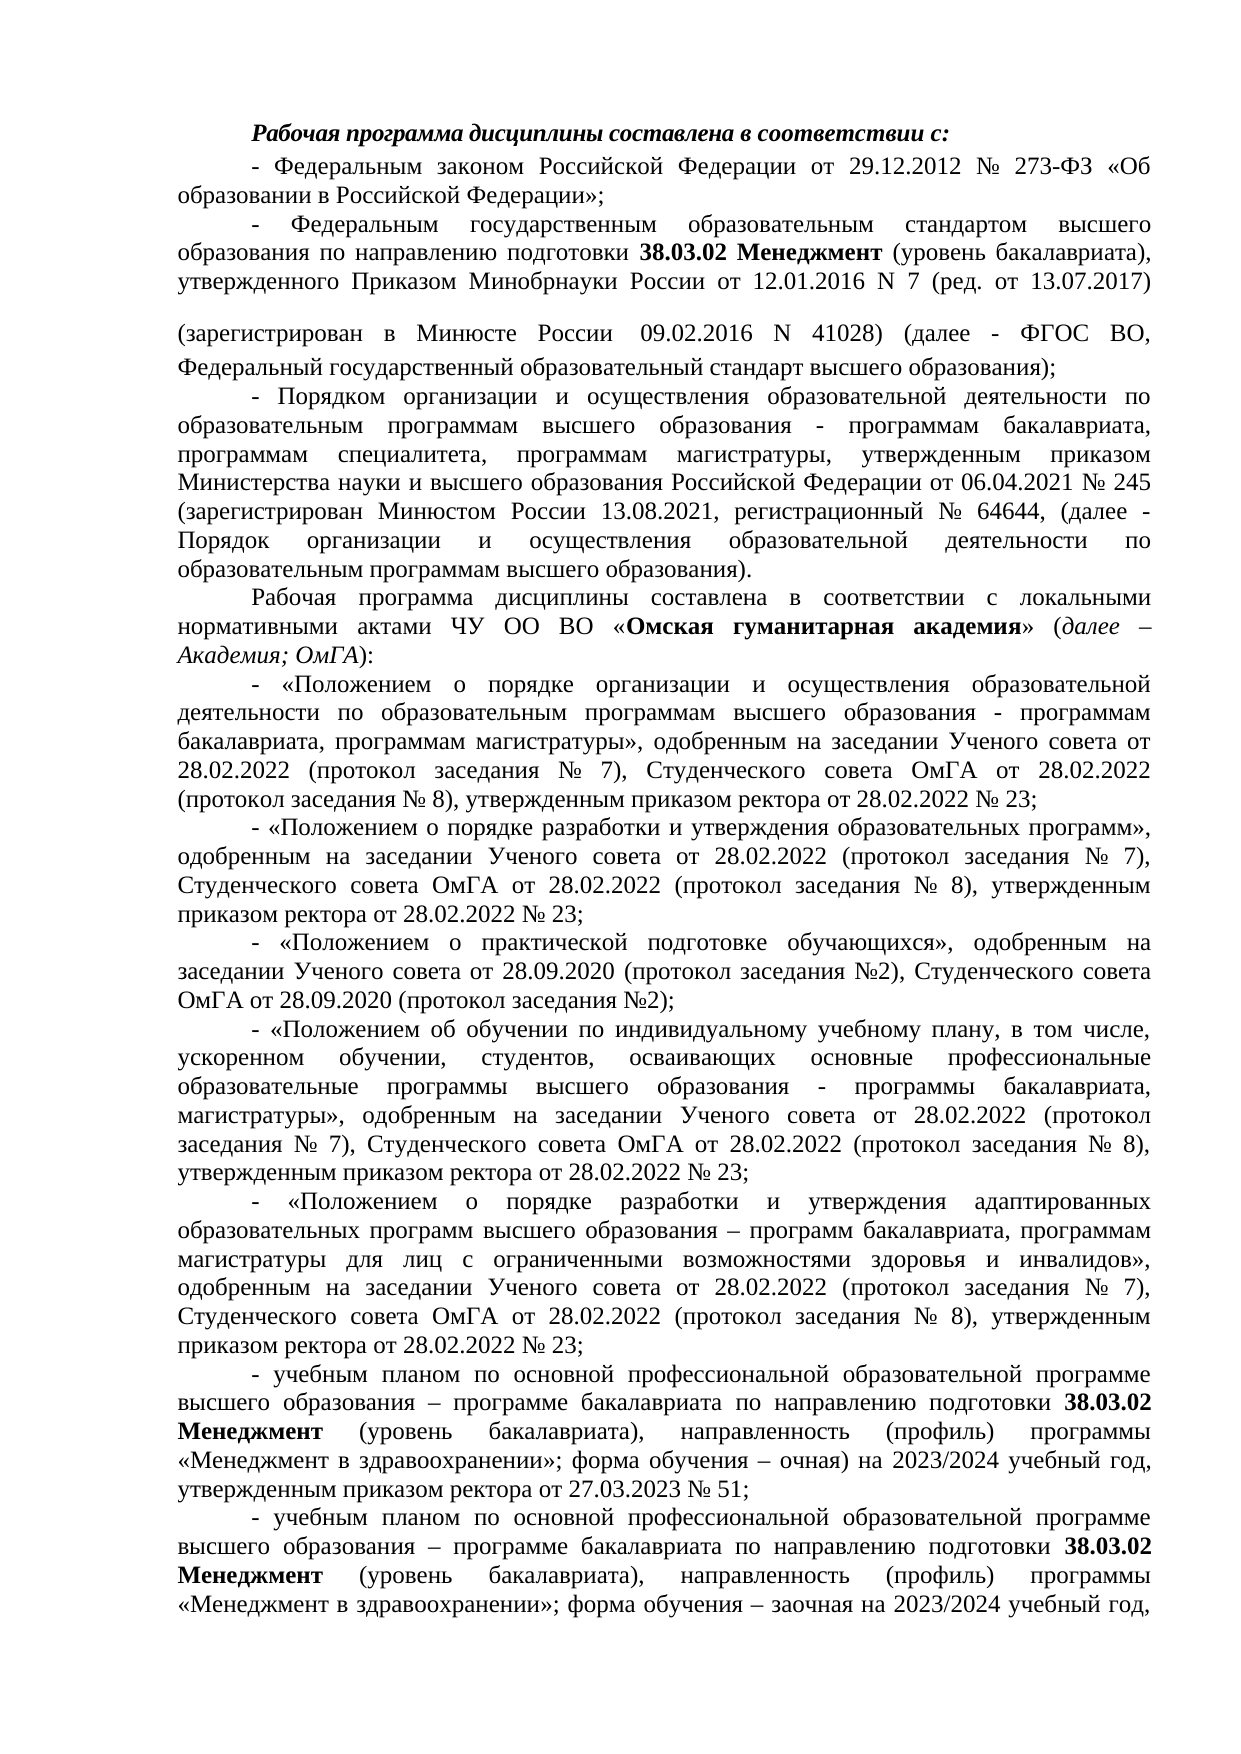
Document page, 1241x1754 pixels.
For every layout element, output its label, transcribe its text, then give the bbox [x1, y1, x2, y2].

text Рабочая программа дисциплины составлена в соответствии с: [177, 118, 1152, 147]
text - «Положением о практической подготовке обучающихся», одобренным на заседании Ученого совета от 28.09.2020 (протокол заседания №2), Студенческого совета ОмГА от 28.09.2020 (протокол заседания №2); [177, 927, 1152, 1014]
text - «Положением о порядке организации и осуществления образовательной деятельности по образовательным программам высшего образования - программам бакалавриата, программам магистратуры», одобренным на заседании Ученого совета от 28.02.2022 (протокол заседания № 7), Студенческого совета ОмГА от 28.02.2022 (протокол заседания № 8), утвержденным приказом ректора от 28.02.2022 № 23; [177, 669, 1152, 812]
text - Федеральным законом Российской Федерации от 29.12.2012 № 273-ФЗ «Об образовании в Российской Федерации»; [177, 151, 1152, 209]
text - «Положением о порядке разработки и утверждения адаптированных образовательных программ высшего образования – программ бакалавриата, программам магистратуры для лиц с ограниченными возможностями здоровья и инвалидов», одобренным на заседании Ученого совета от 28.02.2022 (протокол заседания № 7), Студенческого совета ОмГА от 28.02.2022 (протокол заседания № 8), утвержденным приказом ректора от 28.02.2022 № 23; [177, 1186, 1152, 1359]
text - Федеральным государственным образовательным стандартом высшего образования по направлению подготовки 38.03.02 Менеджмент (уровень бакалавриата), утвержденного Приказом Минобрнауки России от 12.01.2016 N 7 (ред. от 13.07.2017) (зарегистрирован в Минюсте России 09.02.2016 N 41028) (далее - ФГОС ВО, Федеральный государственный образовательный стандарт высшего образования); [177, 209, 1152, 381]
text - учебным планом по основной профессиональной образовательной программе высшего образования – программе бакалавриата по направлению подготовки 38.03.02 Менеджмент (уровень бакалавриата), направленность (профиль) программы «Менеджмент в здравоохранении»; форма обучения – очная) на 2023/2024 учебный год, утвержденным приказом ректора от 27.03.2023 № 51; [177, 1359, 1152, 1502]
text Рабочая программа дисциплины составлена в соответствии с локальными нормативными актами ЧУ ОО ВО «Омская гуманитарная академия» (далее – Академия; ОмГА): [177, 582, 1152, 669]
text - Порядком организации и осуществления образовательной деятельности по образовательным программам высшего образования - программам бакалавриата, программам специалитета, программам магистратуры, утвержденным приказом Министерства науки и высшего образования Российской Федерации от 06.04.2021 № 245 (зарегистрирован Минюстом России 13.08.2021, регистрационный № 64644, (далее - Порядок организации и осуществления образовательной деятельности по образовательным программам высшего образования). [177, 381, 1152, 582]
text - «Положением о порядке разработки и утверждения образовательных программ», одобренным на заседании Ученого совета от 28.02.2022 (протокол заседания № 7), Студенческого совета ОмГА от 28.02.2022 (протокол заседания № 8), утвержденным приказом ректора от 28.02.2022 № 23; [177, 812, 1152, 927]
text - «Положением об обучении по индивидуальному учебному плану, в том числе, ускоренном обучении, студентов, осваивающих основные профессиональные образовательные программы высшего образования - программы бакалавриата, магистратуры», одобренным на заседании Ученого совета от 28.02.2022 (протокол заседания № 7), Студенческого совета ОмГА от 28.02.2022 (протокол заседания № 8), утвержденным приказом ректора от 28.02.2022 № 23; [177, 1014, 1152, 1186]
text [177, 1502, 1152, 1617]
